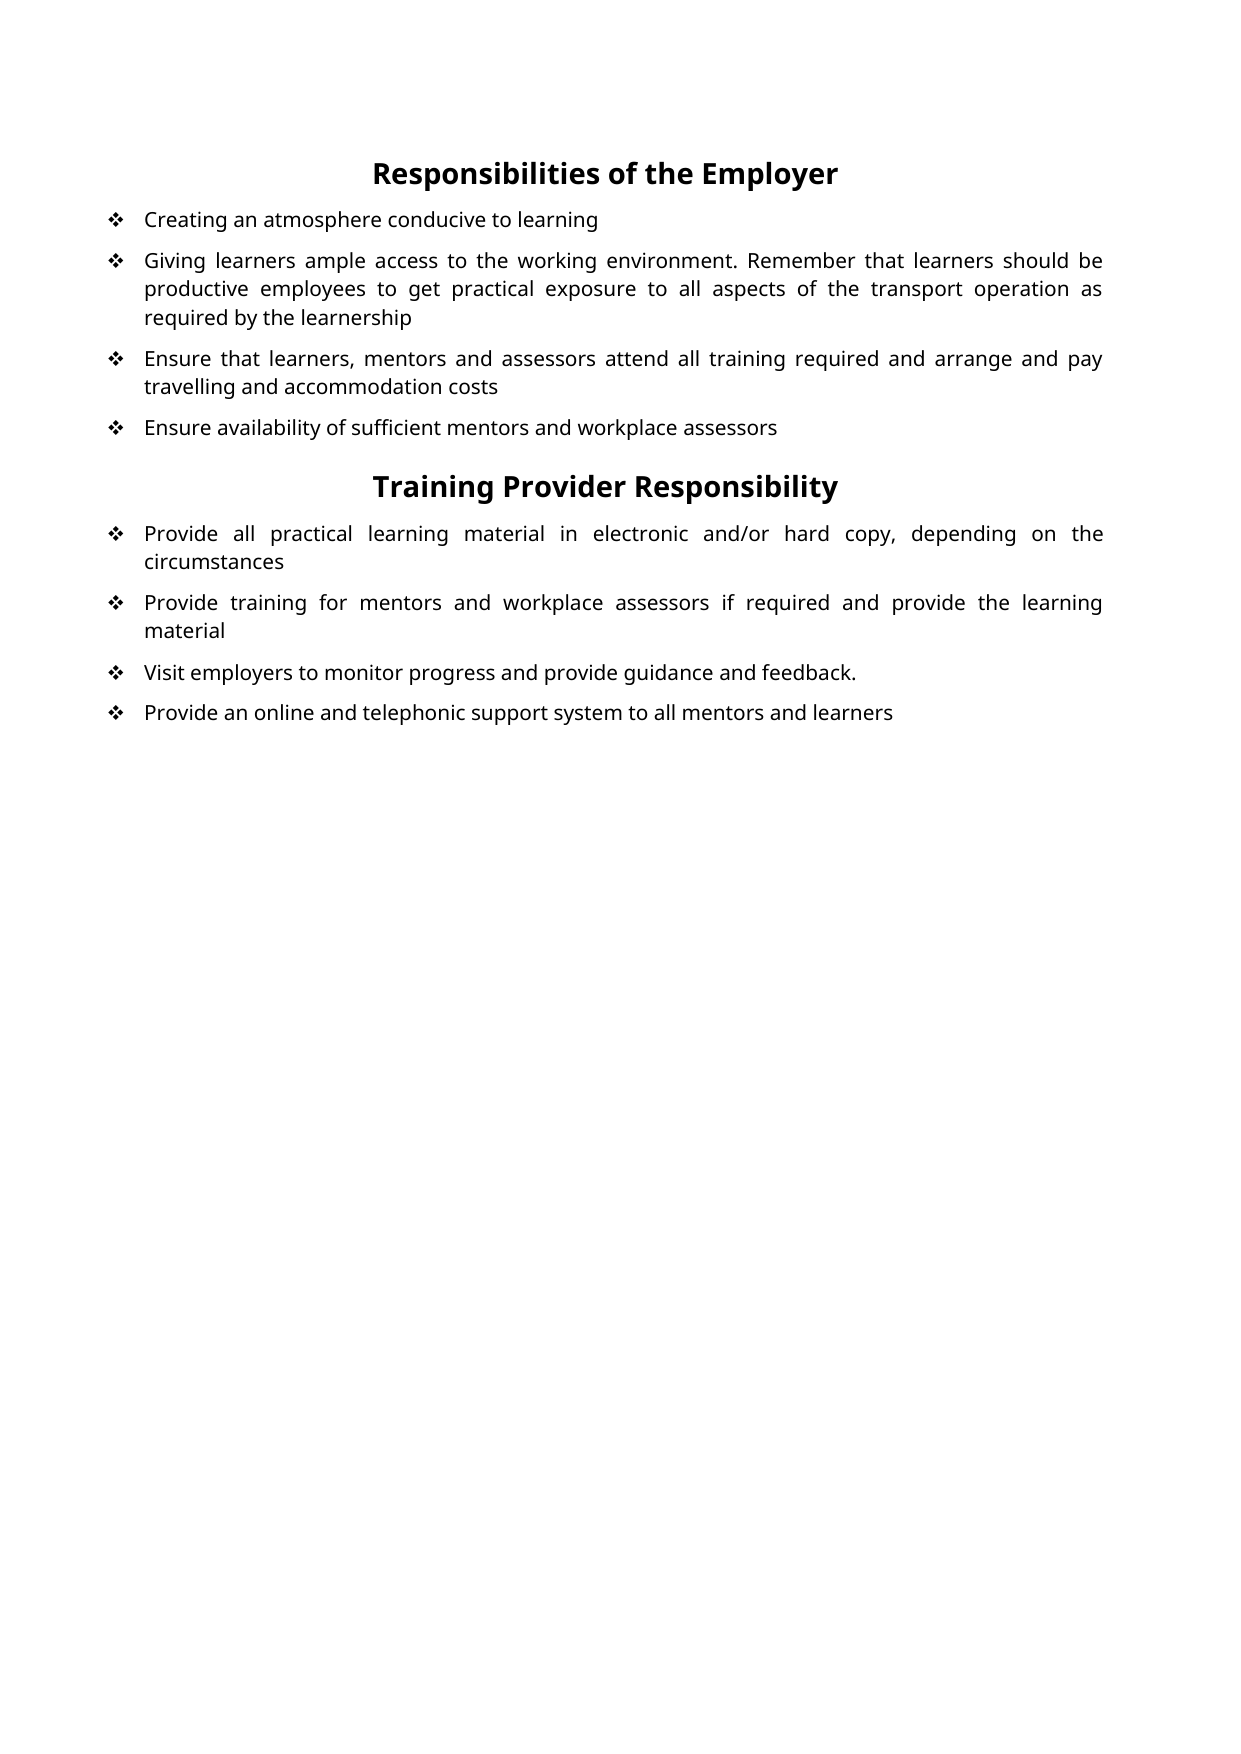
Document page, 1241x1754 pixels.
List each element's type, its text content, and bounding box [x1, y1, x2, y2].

list Ensure availability of sufficient mentors and workplace assessors [106, 413, 1104, 442]
list Ensure that learners, mentors and assessors attend all training required and arrange and pay travelling and accommodation costs [106, 344, 1104, 401]
list Provide an online and telephonic support system to all mentors and learners [106, 698, 1104, 727]
list Creating an atmosphere conducive to learning [106, 205, 1104, 233]
subtitle Responsibilities of the Employer [106, 153, 1104, 193]
list Giving learners ample access to the working environment. Remember that learners should be productive employees to get practical exposure to all aspects of the transport operation as required by the learnership [106, 246, 1104, 331]
list Provide training for mentors and workplace assessors if required and provide the learning material [106, 588, 1104, 645]
list Provide all practical learning material in electronic and/or hard copy, depending on the circumstances [106, 519, 1104, 576]
subtitle Training Provider Responsibility [106, 467, 1104, 506]
list Visit employers to monitor progress and provide guidance and feedback. [106, 658, 1104, 686]
